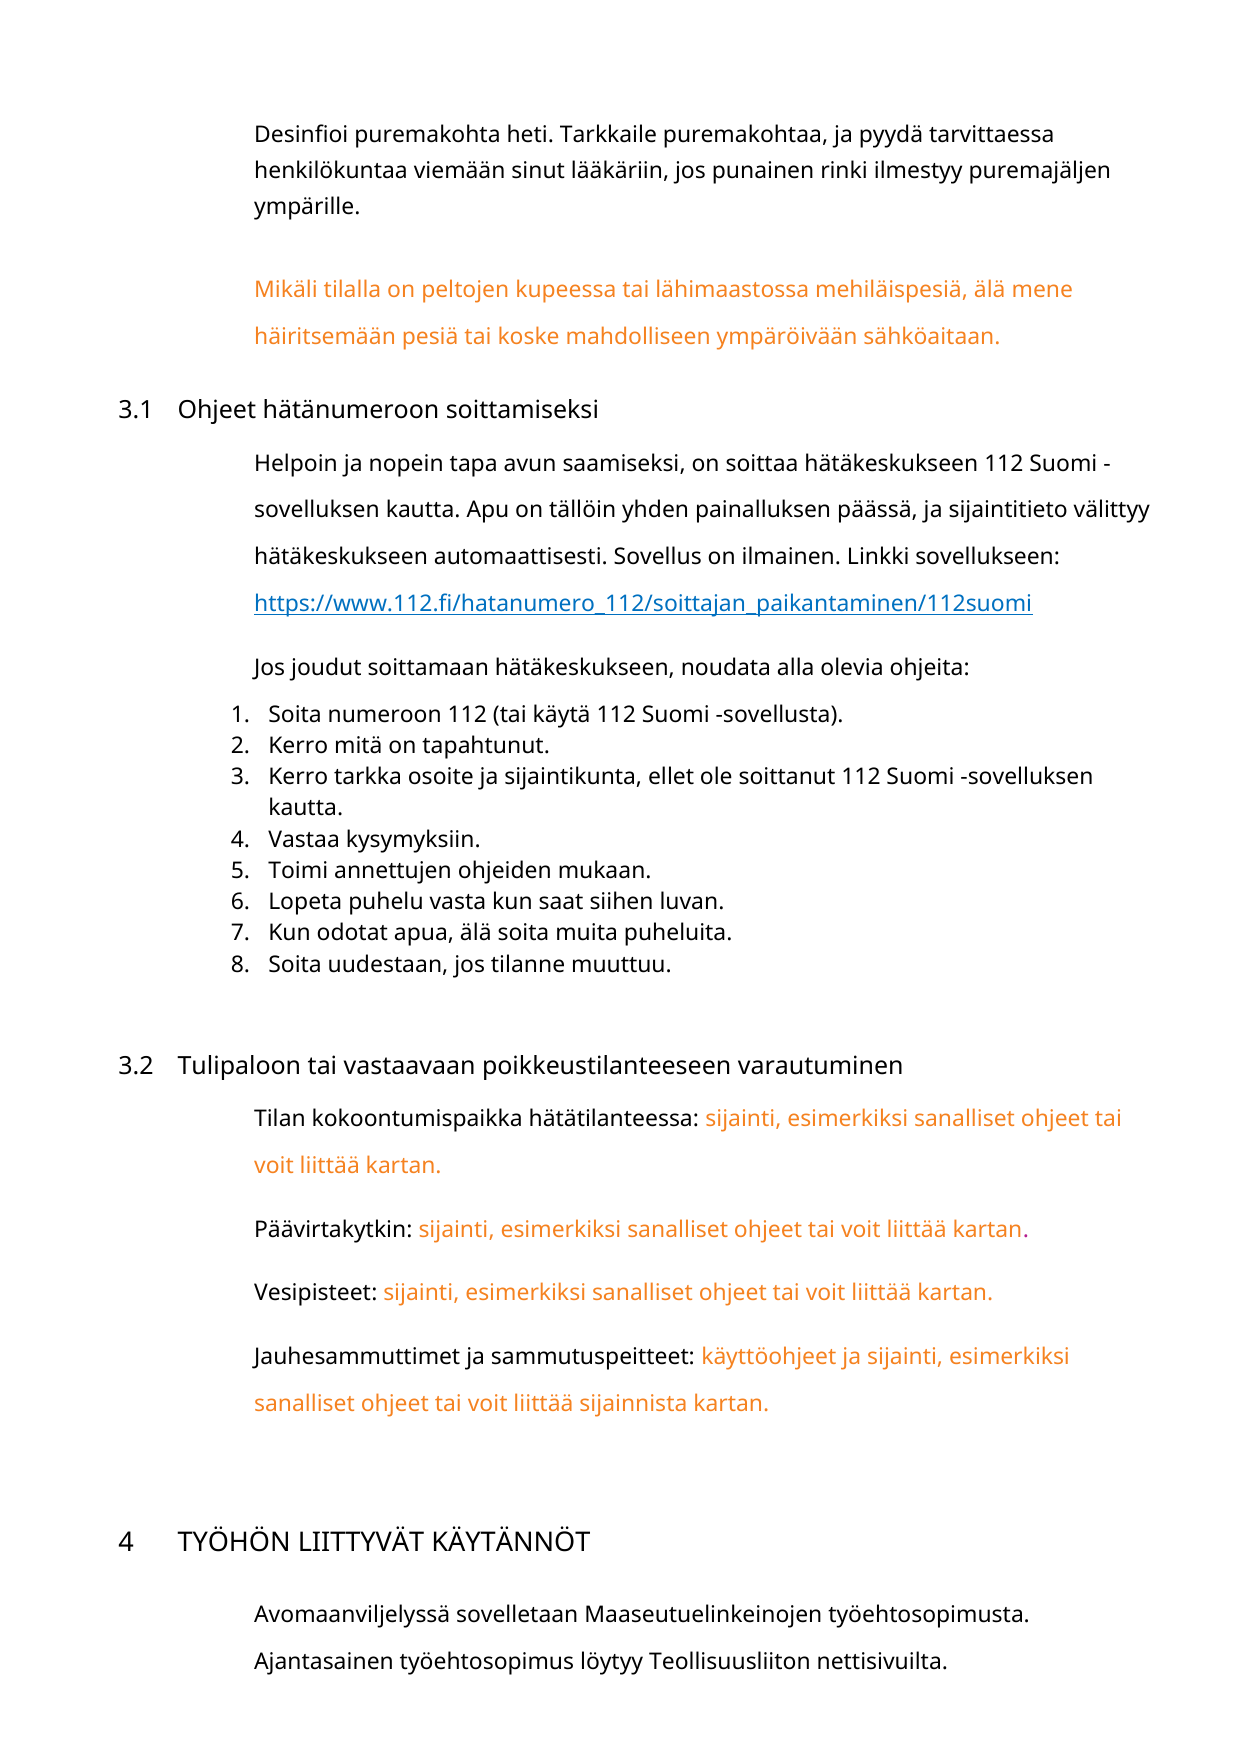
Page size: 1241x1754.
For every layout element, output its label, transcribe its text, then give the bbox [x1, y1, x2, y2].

text Päävirtakytkin: sijainti, esimerkiksi sanalliset ohjeet tai voit liittää kartan. [254, 1213, 1163, 1244]
list Lopeta puhelu vasta kun saat siihen luvan. [231, 885, 1163, 916]
text Jos joudut soittamaan hätäkeskukseen, noudata alla olevia ohjeita: [254, 651, 1163, 682]
list Kun odotat apua, älä soita muita puheluita. [231, 916, 1163, 947]
subtitle työhön liittyvät käytännöt [118, 1522, 1163, 1559]
text Vesipisteet: sijainti, esimerkiksi sanalliset ohjeet tai voit liittää kartan. [254, 1276, 1163, 1308]
text Jauhesammuttimet ja sammutuspeitteet: käyttöohjeet ja sijainti, esimerkiksi sanalliset ohjeet tai voit liittää sijainnista kartan. [254, 1340, 1163, 1418]
text Mikäli tilalla on peltojen kupeessa tai lähimaastossa mehiläispesiä, älä mene häiritsemään pesiä tai koske mahdolliseen ympäröivään sähköaitaan. [254, 273, 1163, 351]
list Toimi annettujen ohjeiden mukaan. [231, 854, 1163, 885]
list Soita numeroon 112 (tai käytä 112 Suomi -sovellusta). [231, 697, 1163, 729]
subtitle Ohjeet hätänumeroon soittamiseksi [118, 392, 1163, 426]
list Kerro mitä on tapahtunut. [231, 729, 1163, 760]
text Tilan kokoontumispaikka hätätilanteessa: sijainti, esimerkiksi sanalliset ohjeet tai voit liittää kartan. [254, 1102, 1163, 1181]
list Vastaa kysymyksiin. [231, 822, 1163, 854]
subtitle Tulipaloon tai vastaavaan poikkeustilanteeseen varautuminen [118, 1047, 1163, 1082]
list Kerro tarkka osoite ja sijaintikunta, ellet ole soittanut 112 Suomi -sovelluksen kautta. [231, 760, 1163, 822]
text Avomaanviljelyssä sovelletaan Maaseutuelinkeinojen työehtosopimusta. Ajantasainen työehtosopimus löytyy Teollisuusliiton nettisivuilta. [254, 1598, 1163, 1676]
list Soita uudestaan, jos tilanne muuttuu. [231, 947, 1163, 979]
text Helpoin ja nopein tapa avun saamiseksi, on soittaa hätäkeskukseen 112 Suomi -sovelluksen kautta. Apu on tällöin yhden painalluksen päässä, ja sijaintitieto välittyy hätäkeskukseen automaattisesti. Sovellus on ilmainen. Linkki sovellukseen: https://www.112.fi/hatanumero_112/soittajan_paikantaminen/112suomi [254, 446, 1163, 618]
